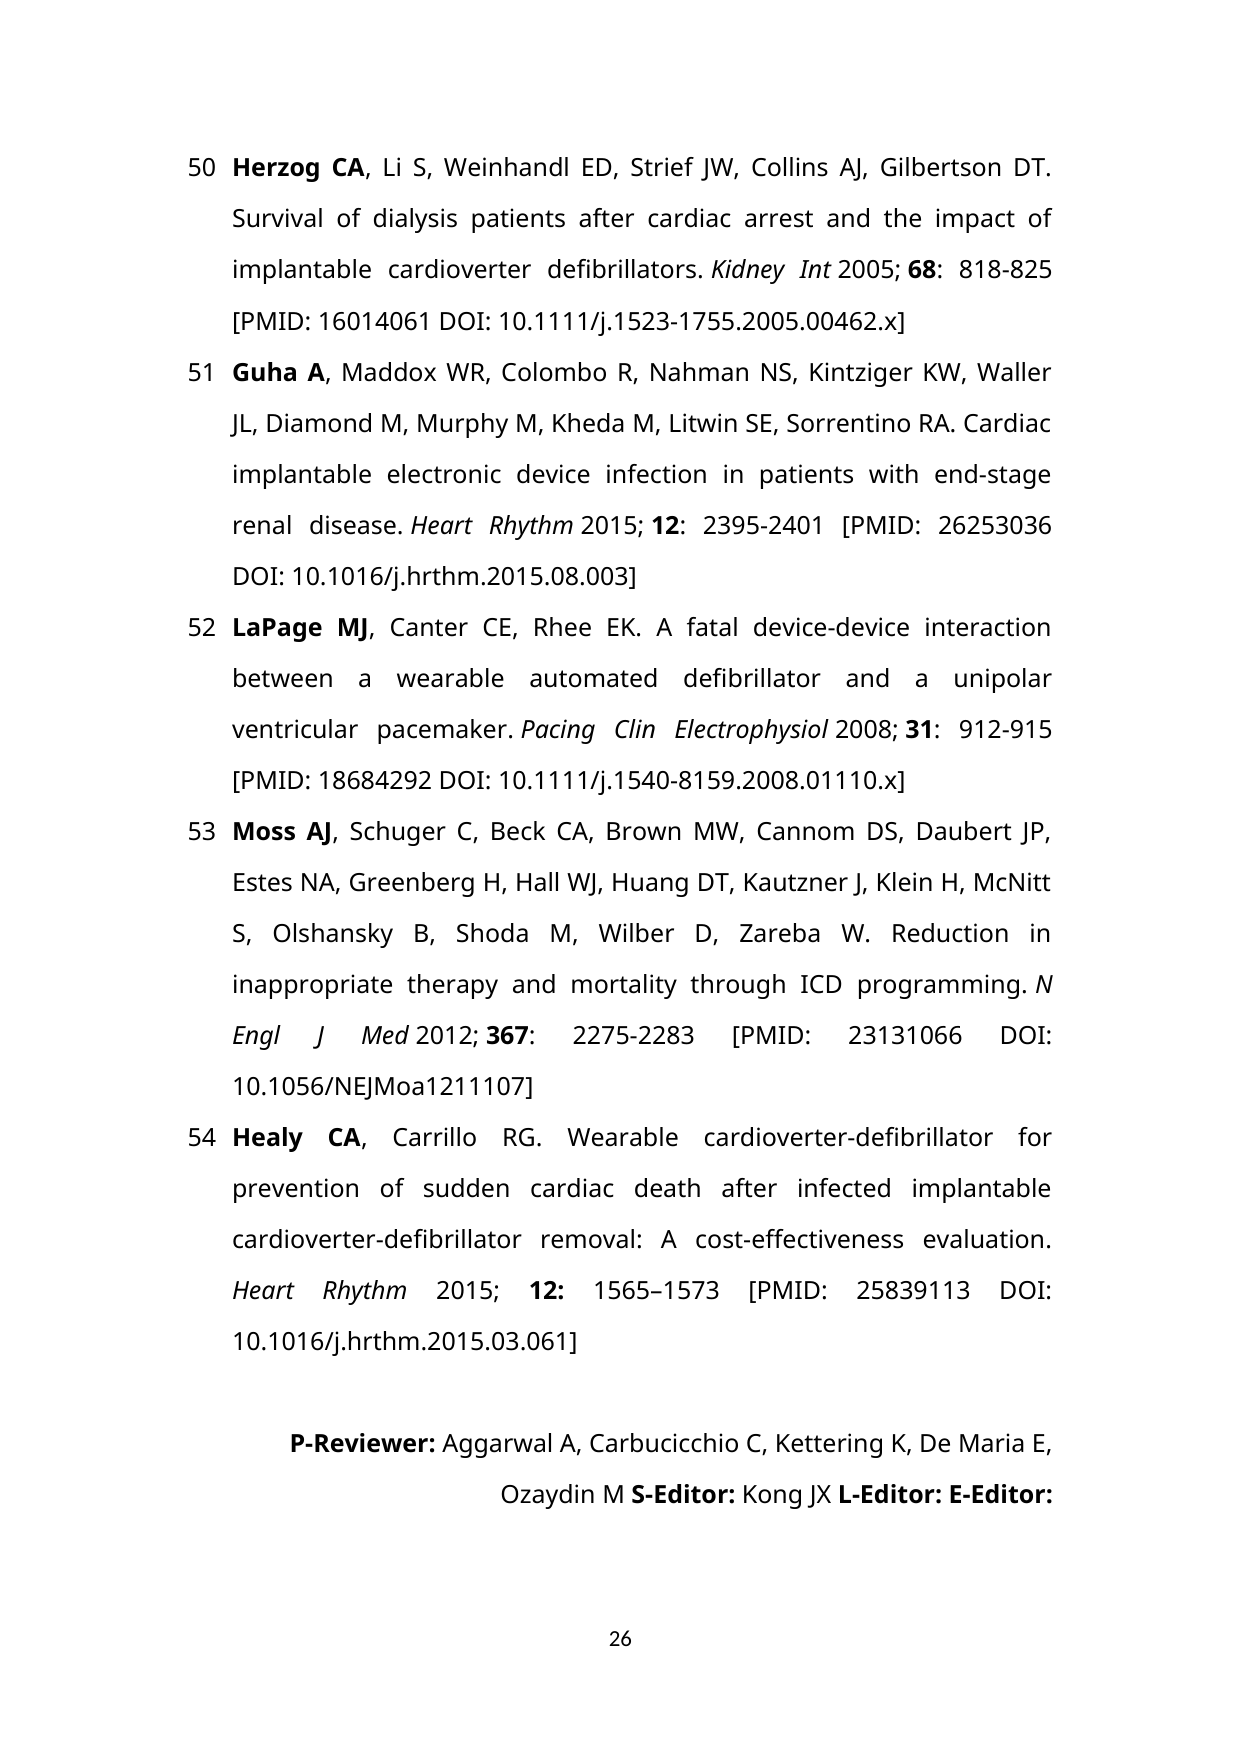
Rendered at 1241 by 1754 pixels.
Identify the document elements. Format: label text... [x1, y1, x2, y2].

list Moss AJ, Schuger C, Beck CA, Brown MW, Cannom DS, Daubert JP, Estes NA, Greenberg H, Hall WJ, Huang DT, Kautzner J, Klein H, McNitt S, Olshansky B, Shoda M, Wilber D, Zareba W. Reduction in inappropriate therapy and mortality through ICD programming. N Engl J Med 2012; 367: 2275-2283 [PMID: 23131066 DOI: 10.1056/NEJMoa1211107] [187, 813, 1053, 1103]
list Healy CA, Carrillo RG. Wearable cardioverter-defibrillator for prevention of sudden cardiac death after infected implantable cardioverter-defibrillator removal: A cost-effectiveness evaluation. Heart Rhythm 2015; 12: 1565–1573 [PMID: 25839113 DOI: 10.1016/j.hrthm.2015.03.061] [187, 1120, 1053, 1358]
list Herzog CA, Li S, Weinhandl ED, Strief JW, Collins AJ, Gilbertson DT. Survival of dialysis patients after cardiac arrest and the impact of implantable cardioverter defibrillators. Kidney Int 2005; 68: 818-825 [PMID: 16014061 DOI: 10.1111/j.1523-1755.2005.00462.x] [187, 150, 1053, 337]
text P-Reviewer: Aggarwal A, Carbucicchio C, Kettering K, De Maria E, Ozaydin M S-Editor: Kong JX L-Editor: E-Editor: [187, 1426, 1053, 1511]
list Guha A, Maddox WR, Colombo R, Nahman NS, Kintziger KW, Waller JL, Diamond M, Murphy M, Kheda M, Litwin SE, Sorrentino RA. Cardiac implantable electronic device infection in patients with end-stage renal disease. Heart Rhythm 2015; 12: 2395-2401 [PMID: 26253036 DOI: 10.1016/j.hrthm.2015.08.003] [187, 354, 1053, 592]
list LaPage MJ, Canter CE, Rhee EK. A fatal device-device interaction between a wearable automated defibrillator and a unipolar ventricular pacemaker. Pacing Clin Electrophysiol 2008; 31: 912-915 [PMID: 18684292 DOI: 10.1111/j.1540-8159.2008.01110.x] [187, 609, 1053, 797]
